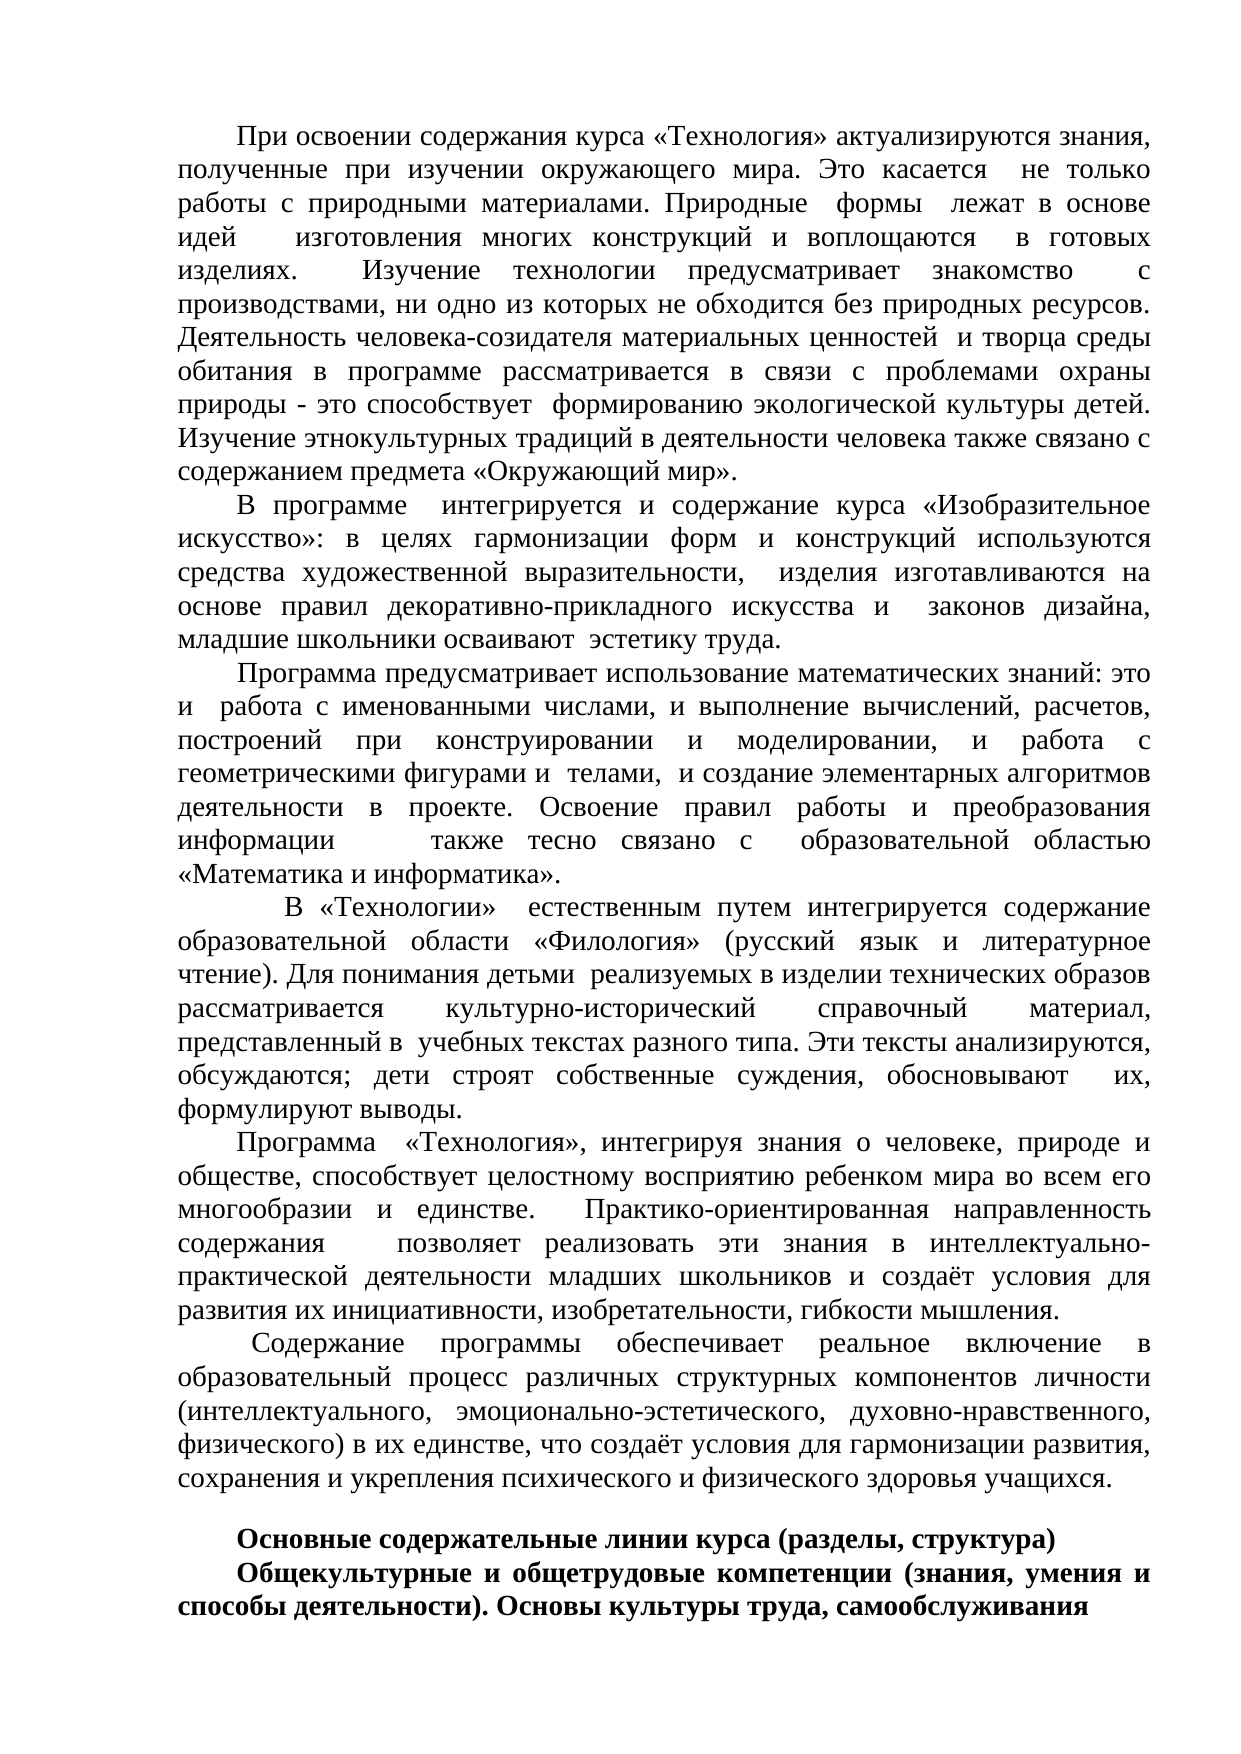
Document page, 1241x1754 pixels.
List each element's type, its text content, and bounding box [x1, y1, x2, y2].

text В программе интегрируется и содержание курса «Изобразительное искусство»: в целях гармонизации форм и конструкций используются средства художественной выразительности, изделия изготавливаются на основе правил декоративно-прикладного искусства и законов дизайна, младшие школьники осваивают эстетику труда. [177, 487, 1152, 655]
text Программа «Технология», интегрируя знания о человеке, природе и обществе, способствует целостному восприятию ребенком мира во всем его многообразии и единстве. Практико-ориентированная направленность содержания позволяет реализовать эти знания в интеллектуально-практической деятельности младших школьников и создаёт условия для развития их инициативности, изобретательности, гибкости мышления. [177, 1124, 1152, 1326]
text Содержание программы обеспечивает реальное включение в образовательный процесс различных структурных компонентов личности (интеллектуального, эмоционально-эстетического, духовно-нравственного, физического) в их единстве, что создаёт условия для гармонизации развития, сохранения и укрепления психического и физического здоровья учащихся. [177, 1326, 1152, 1493]
text Основные содержательные линии курса (разделы, структура) [177, 1521, 1152, 1555]
text Общекультурные и общетрудовые компетенции (знания, умения и способы деятельности). Основы культуры труда, самообслуживания [177, 1555, 1152, 1622]
text При освоении содержания курса «Технология» актуализируются знания, полученные при изучении окружающего мира. Это касается не только работы с природными материалами. Природные формы лежат в основе идей изготовления многих конструкций и воплощаются в готовых изделиях. Изучение технологии предусматривает знакомство с производствами, ни одно из которых не обходится без природных ресурсов. Деятельность человека-созидателя материальных ценностей и творца среды обитания в программе рассматривается в связи с проблемами охраны природы - это способствует формированию экологической культуры детей. Изучение этнокультурных традиций в деятельности человека также связано с содержанием предмета «Окружающий мир». [177, 118, 1152, 487]
text Программа предусматривает использование математических знаний: это и работа с именованными числами, и выполнение вычислений, расчетов, построений при конструировании и моделировании, и работа с геометрическими фигурами и телами, и создание элементарных алгоритмов деятельности в проекте. Освоение правил работы и преобразования информации также тесно связано с образовательной областью «Математика и информатика». [177, 655, 1152, 889]
text В «Технологии» естественным путем интегрируется содержание образовательной области «Филология» (русский язык и литературное чтение). Для понимания детьми реализуемых в изделии технических образов рассматривается культурно-исторический справочный материал, представленный в учебных текстах разного типа. Эти тексты анализируются, обсуждаются; дети строят собственные суждения, обосновывают их, формулируют выводы. [177, 889, 1152, 1124]
